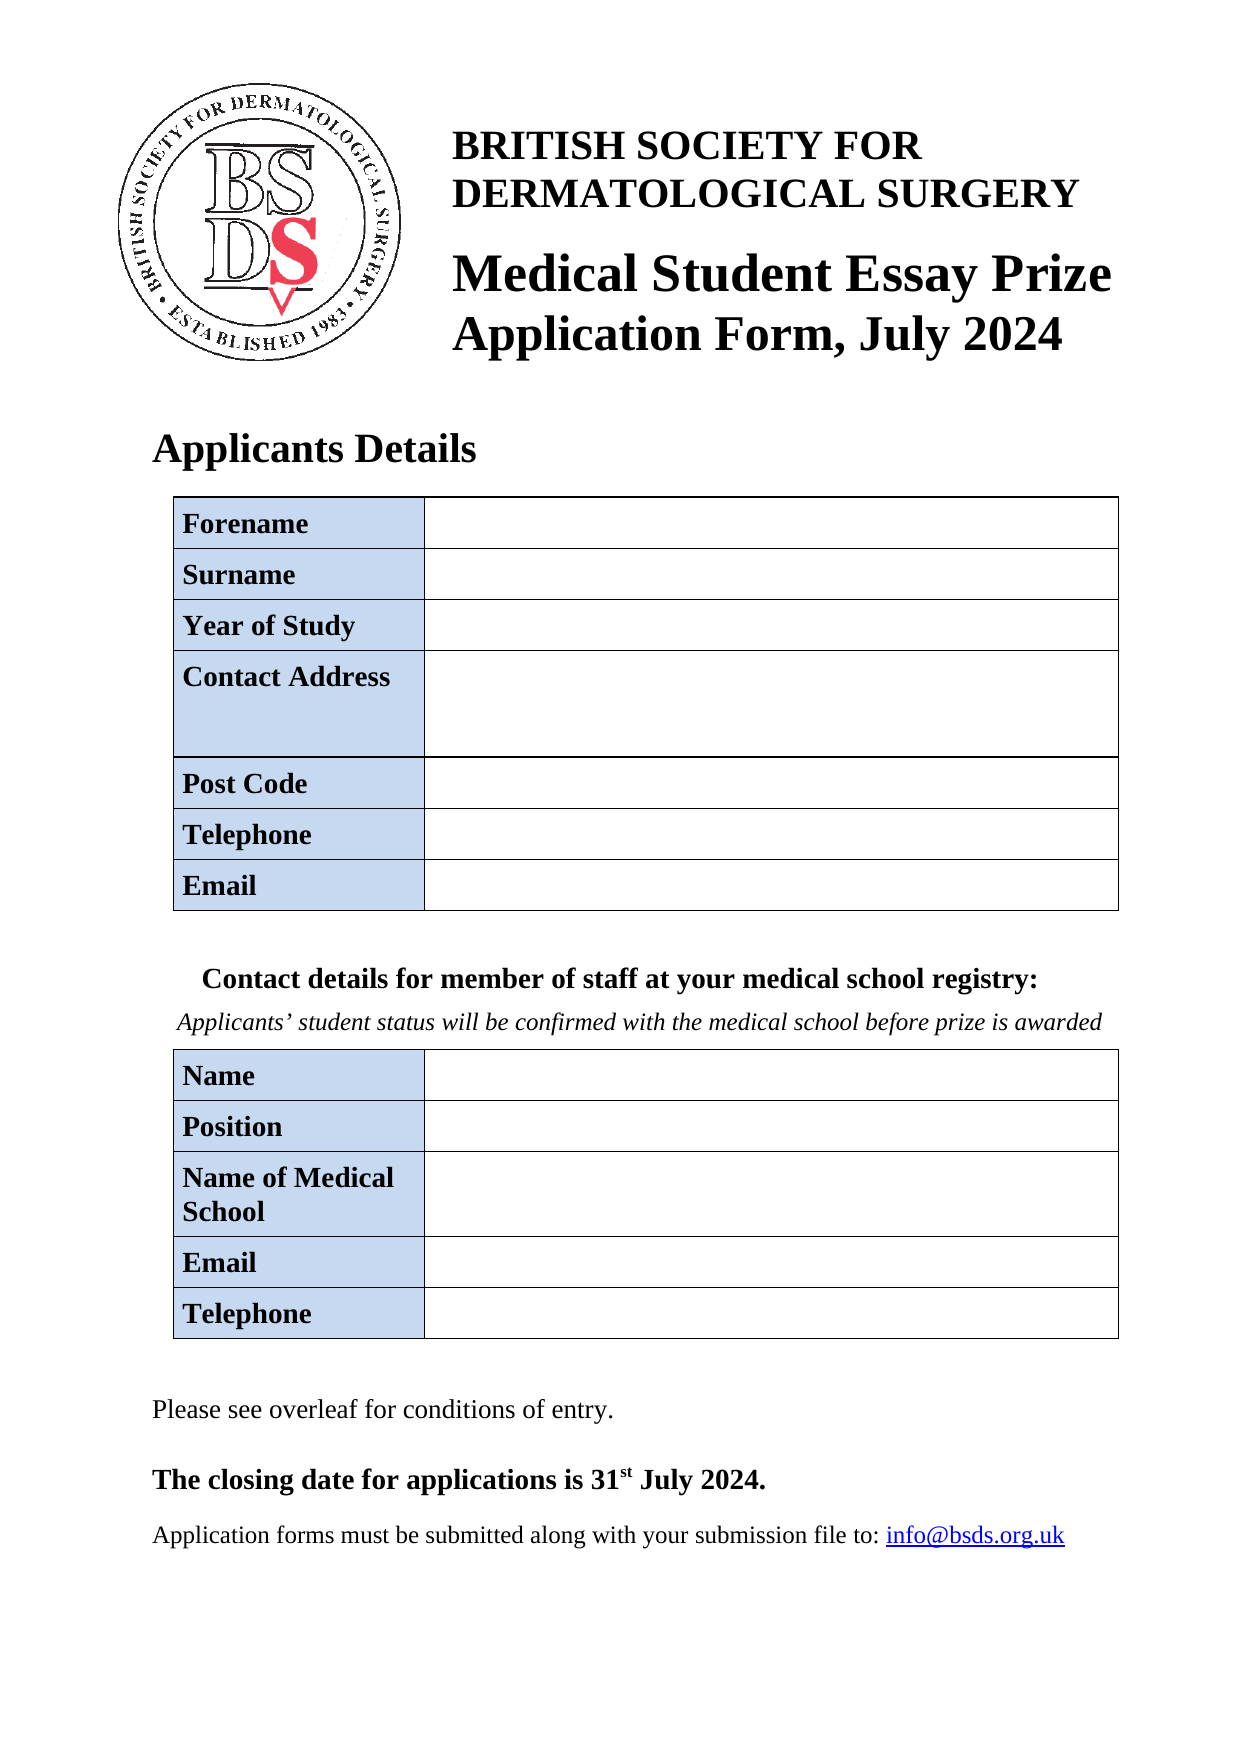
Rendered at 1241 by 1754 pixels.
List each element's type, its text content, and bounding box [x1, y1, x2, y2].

table_cell Telephone [174, 809, 424, 859]
text The closing date for applications is 31st July 2024. [152, 1462, 1163, 1495]
text Please see overleaf for conditions of entry. [152, 1393, 1163, 1424]
table_cell [425, 600, 1118, 650]
table_header Forename [174, 498, 424, 548]
table_cell [425, 1152, 1118, 1236]
text Contact details for member of staff at your medical school registry: [77, 961, 1163, 995]
table_cell Surname [174, 549, 424, 599]
text Medical Student Essay Prize Application Form, July 2024 [452, 241, 1163, 361]
text BRITISH SOCIETY FOR DERMATOLOGICAL SURGERY [452, 120, 1163, 216]
table_cell [425, 1237, 1118, 1287]
table_cell Year of Study [174, 600, 424, 650]
table_cell [425, 1288, 1118, 1338]
table_cell [425, 758, 1118, 808]
table_cell [425, 1101, 1118, 1151]
table_cell Name of Medical School [174, 1152, 424, 1236]
picture [90, 71, 432, 374]
table_cell Contact Address [174, 651, 424, 756]
table_header [425, 1050, 1118, 1100]
text Applicants’ student status will be confirmed with the medical school before prize is awarded [152, 1007, 1163, 1036]
table_cell Position [174, 1101, 424, 1151]
table_cell [425, 549, 1118, 599]
table_cell Post Code [174, 758, 424, 808]
table_header Name [174, 1050, 424, 1100]
text Applicants Details [152, 423, 1163, 471]
table_cell Email [174, 860, 424, 910]
table_cell [425, 809, 1118, 859]
table_cell Email [174, 1237, 424, 1287]
table_cell [425, 651, 1118, 756]
table_cell [425, 860, 1118, 910]
text Application forms must be submitted along with your submission file to: info@bsds.org.uk [152, 1520, 1093, 1549]
table_header [425, 498, 1118, 548]
table_cell Telephone [174, 1288, 424, 1338]
